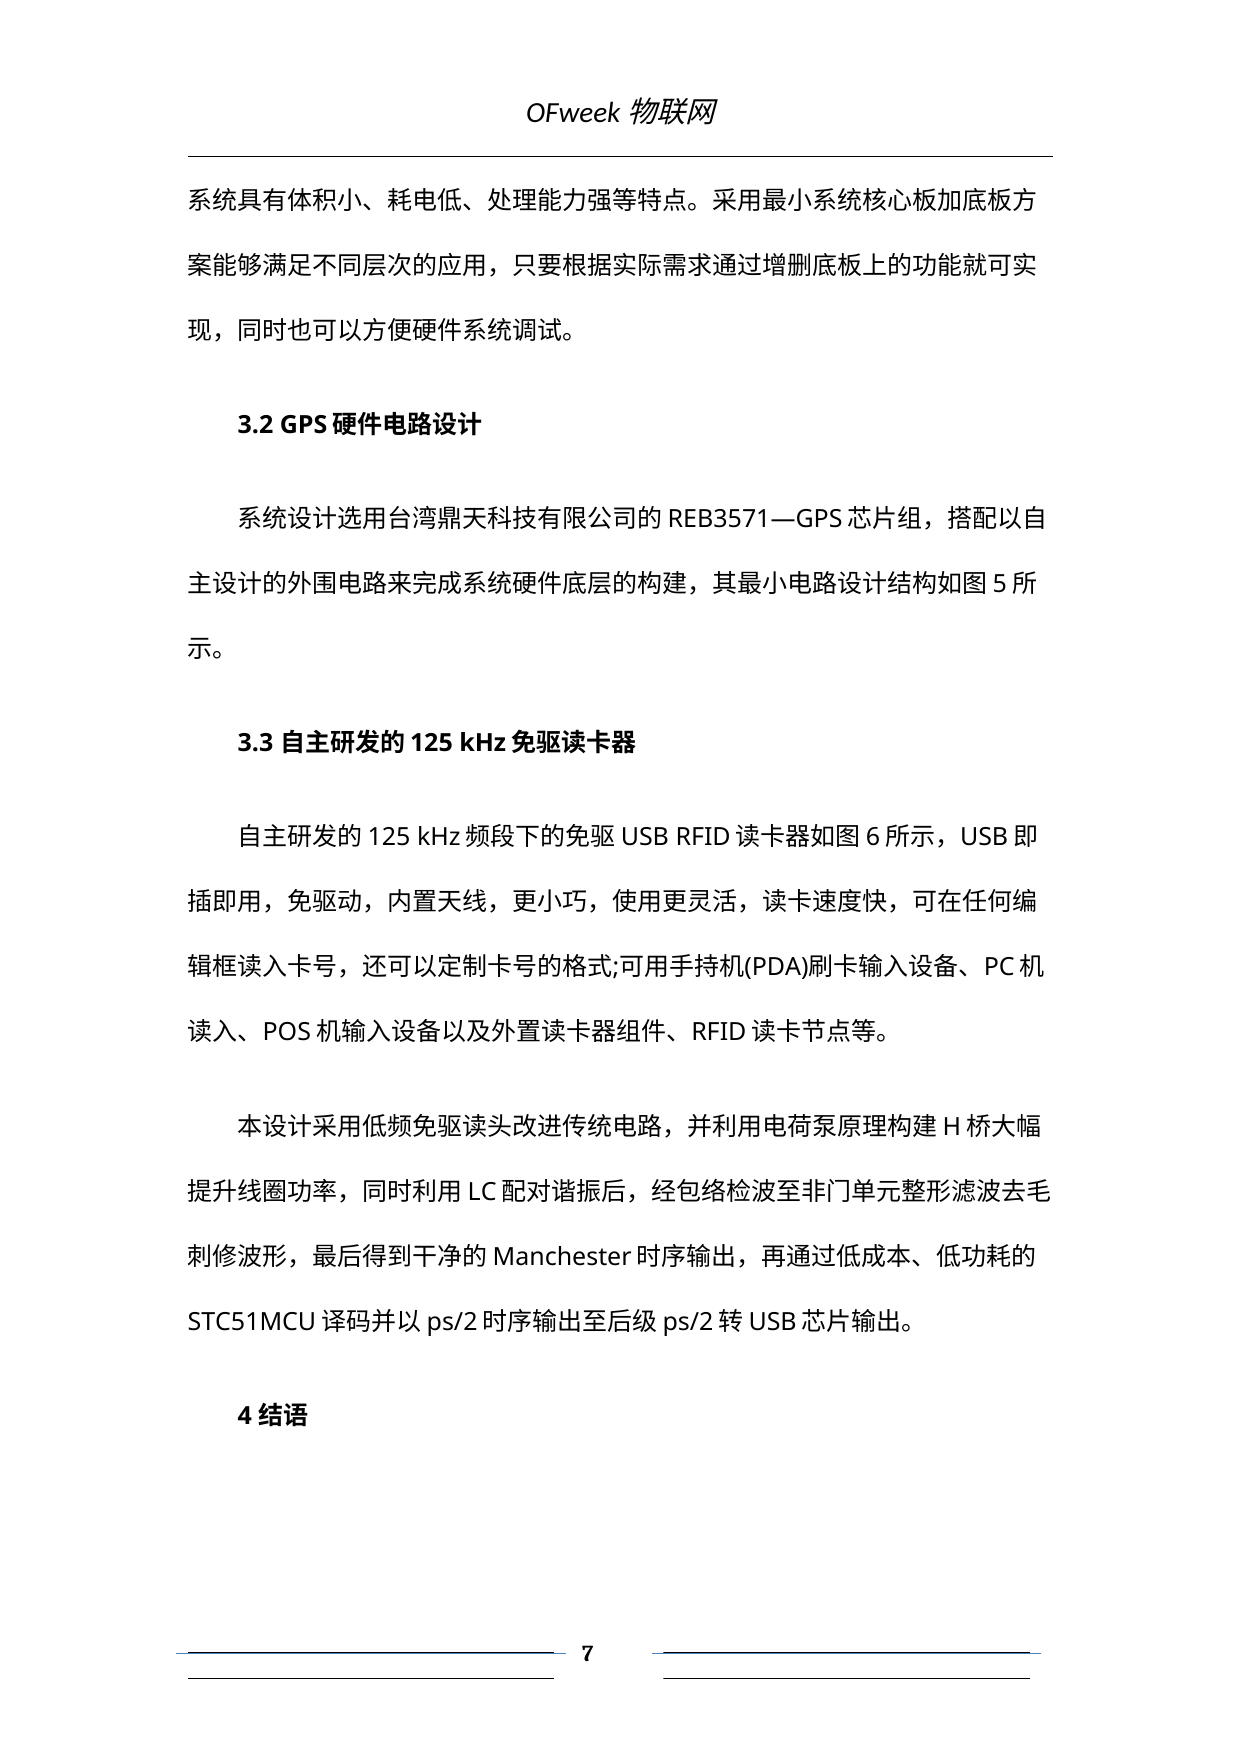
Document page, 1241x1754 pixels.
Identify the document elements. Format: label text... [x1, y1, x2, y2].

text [187, 166, 1053, 361]
text 3.2 GPS硬件电路设计 [187, 390, 1053, 455]
text 3.3 自主研发的125 kHz免驱读卡器 [187, 708, 1053, 773]
text 4 结语 [187, 1381, 1053, 1446]
text 本设计采用低频免驱读头改进传统电路，并利用电荷泵原理构建H桥大幅提升线圈功率，同时利用LC配对谐振后，经包络检波至非门单元整形滤波去毛刺修波形，最后得到干净的Manchester时序输出，再通过低成本、低功耗的STC51MCU译码并以ps/2时序输出至后级ps/2转USB芯片输出。 [187, 1092, 1053, 1352]
text 系统设计选用台湾鼎天科技有限公司的REB3571—GPS芯片组，搭配以自主设计的外围电路来完成系统硬件底层的构建，其最小电路设计结构如图5所示。 [187, 484, 1053, 679]
text 自主研发的125 kHz频段下的免驱USB RFID读卡器如图6所示，USB即插即用，免驱动，内置天线，更小巧，使用更灵活，读卡速度快，可在任何编辑框读入卡号，还可以定制卡号的格式;可用手持机(PDA)刷卡输入设备、PC机读入、POS机输入设备以及外置读卡器组件、RFID读卡节点等。 [187, 802, 1053, 1062]
